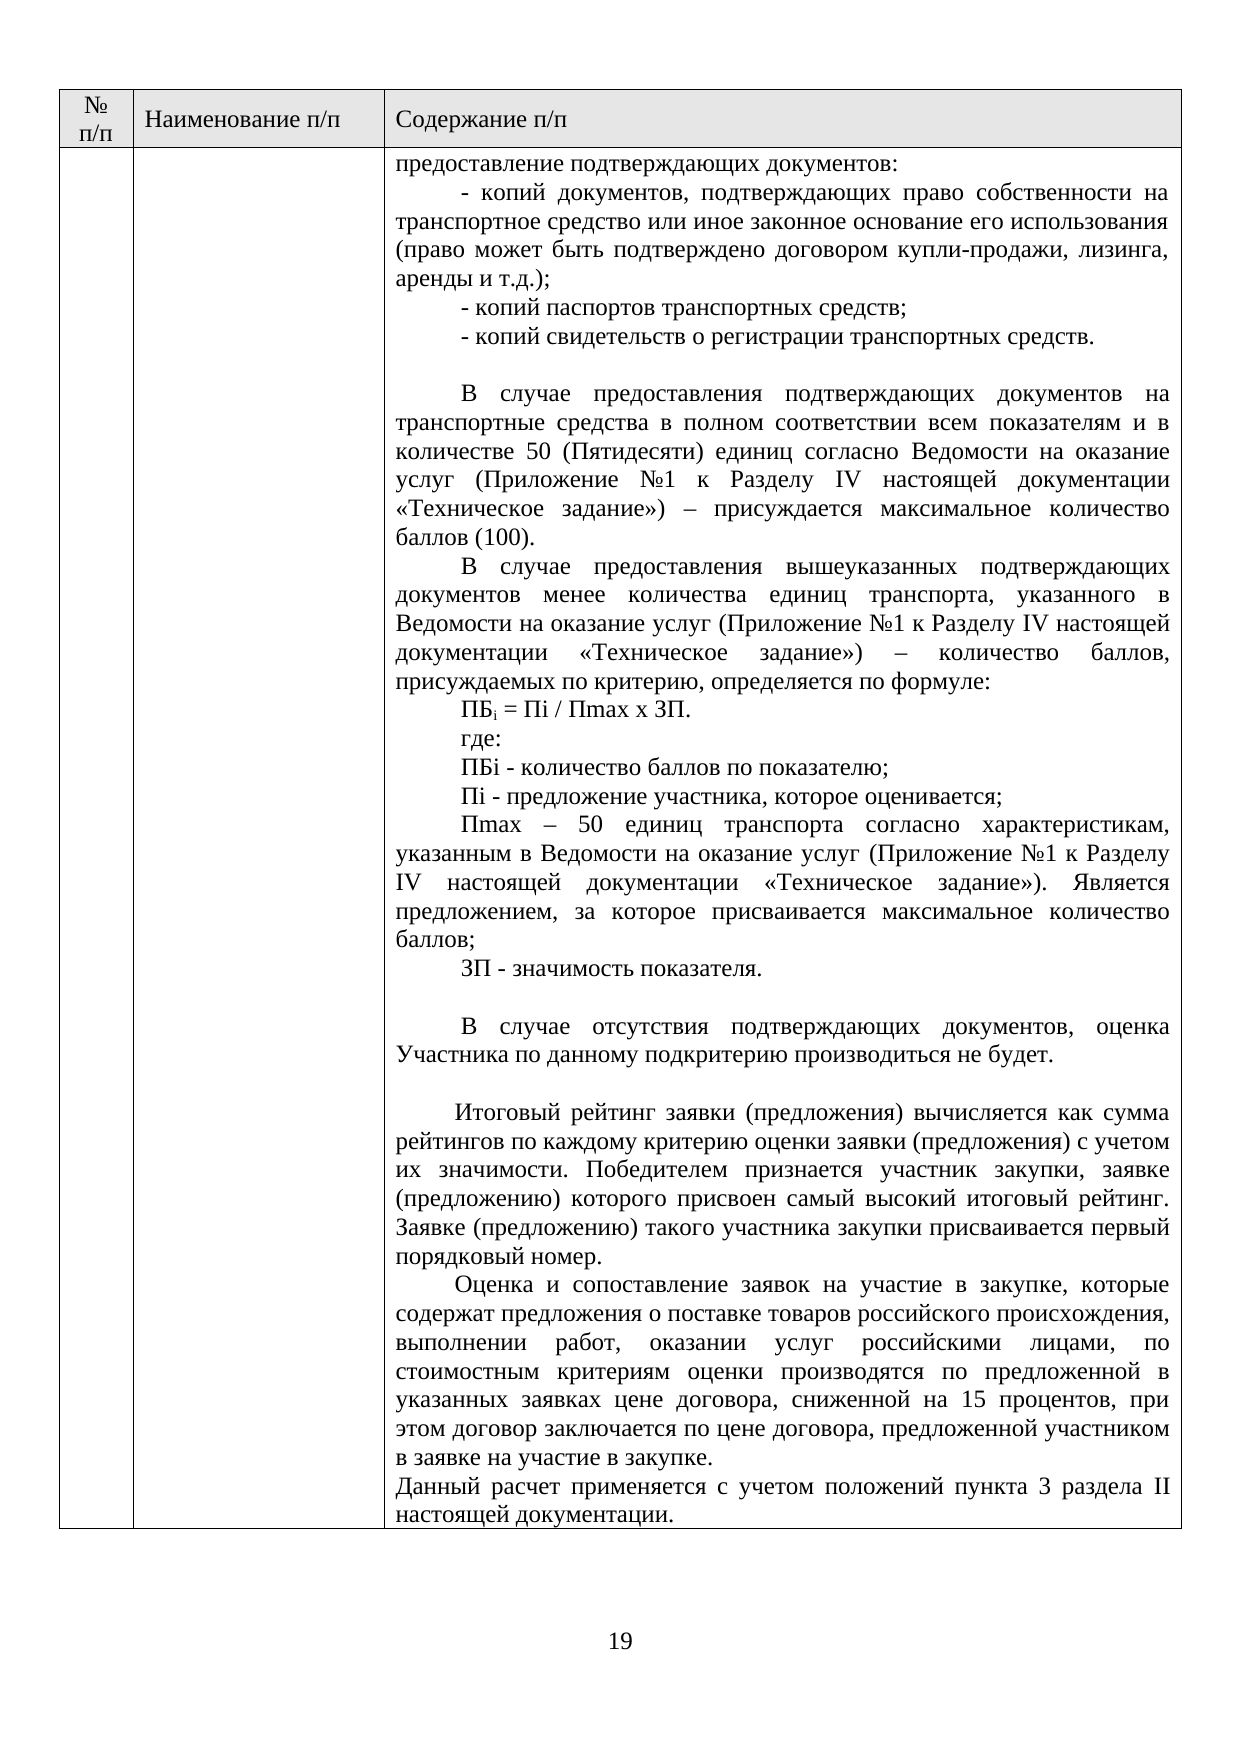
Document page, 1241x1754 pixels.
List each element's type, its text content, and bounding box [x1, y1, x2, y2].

table_header Содержание п/п [385, 90, 1181, 147]
table_cell [60, 148, 133, 1528]
table_header Наименование п/п [134, 90, 384, 147]
table_header № п/п [60, 90, 133, 147]
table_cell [385, 148, 1181, 1528]
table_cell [134, 148, 384, 1528]
